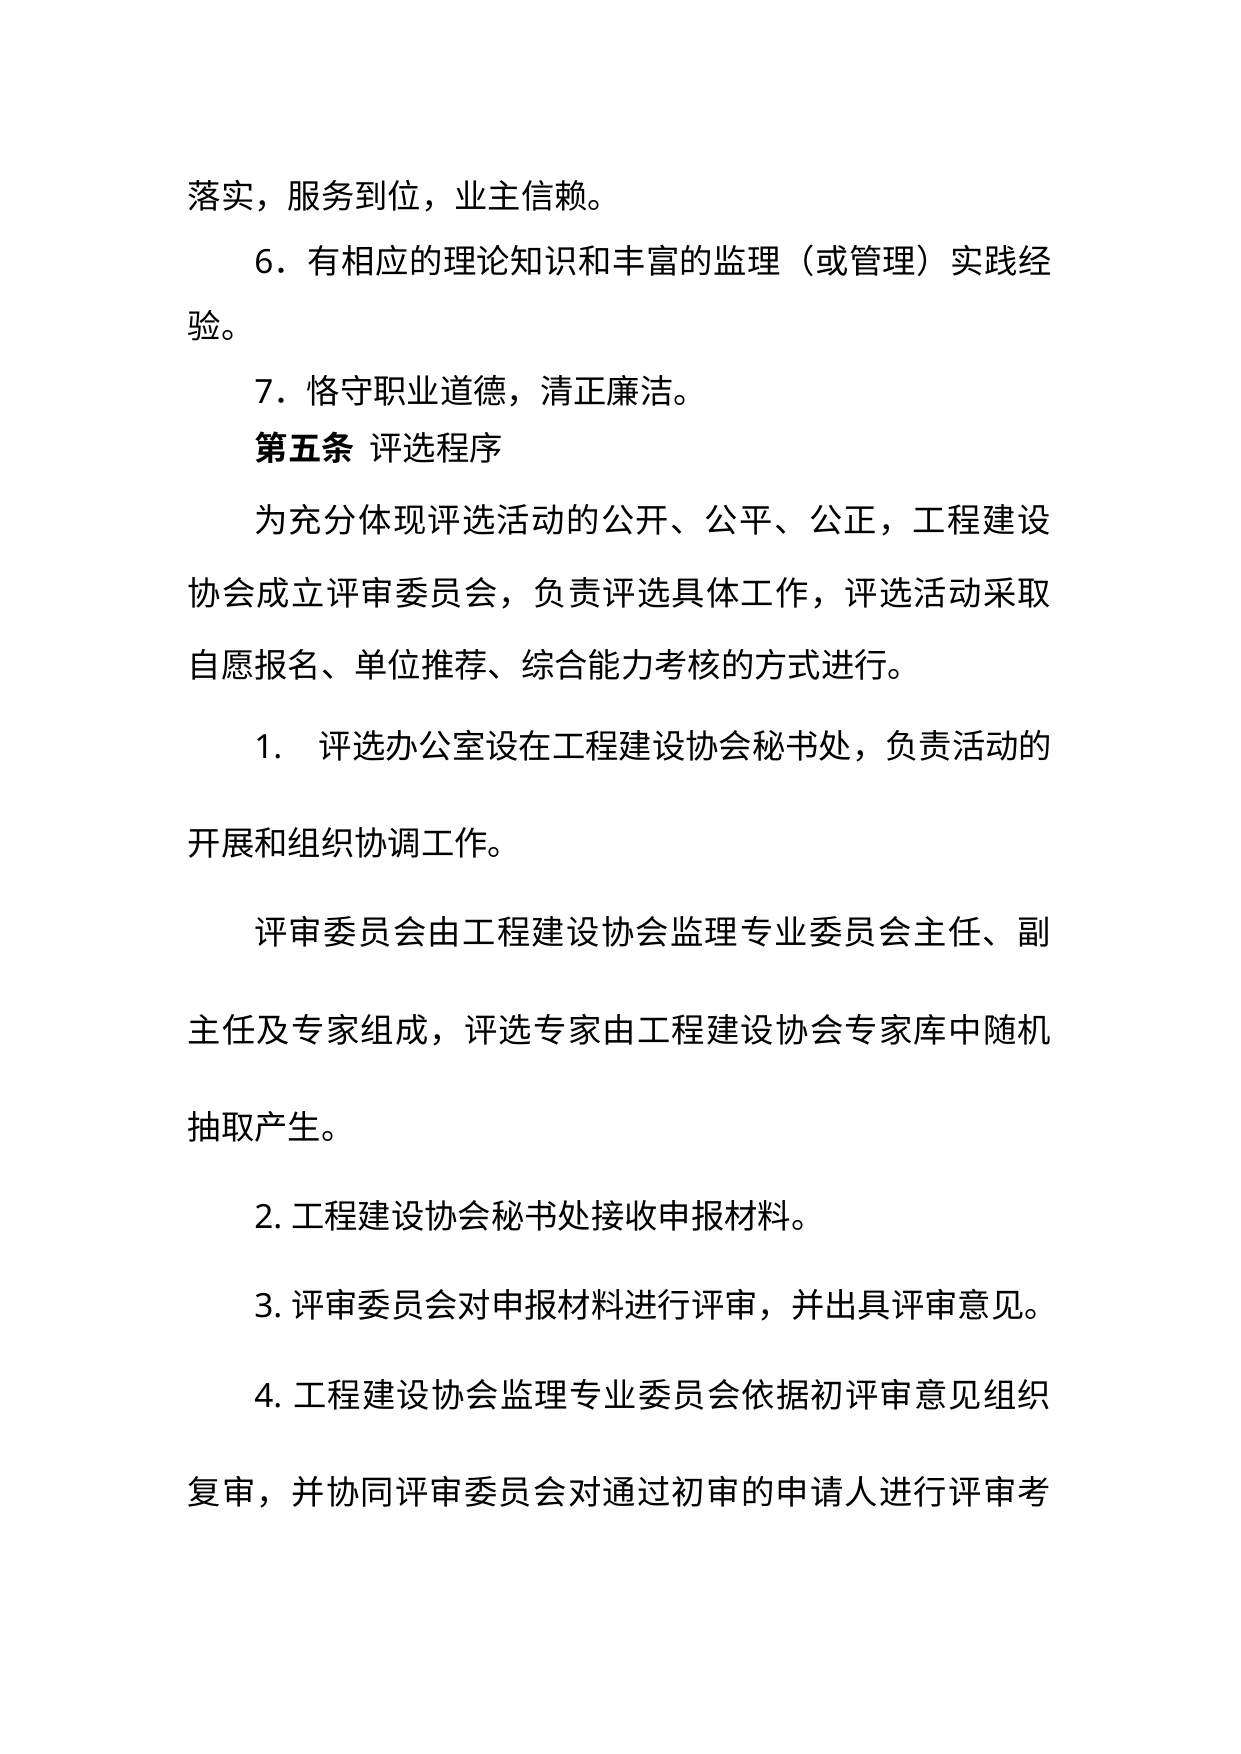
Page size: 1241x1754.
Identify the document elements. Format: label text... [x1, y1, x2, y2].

text 为充分体现评选活动的公开、公平、公正，工程建设协会成立评审委员会，负责评选具体工作，评选活动采取自愿报名、单位推荐、综合能力考核的方式进行。 [187, 494, 1053, 687]
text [187, 1360, 1053, 1523]
text 评审委员会由工程建设协会监理专业委员会主任、副主任及专家组成，评选专家由工程建设协会专家库中随机抽取产生。 [187, 898, 1053, 1158]
list 评选办公室设在工程建设协会秘书处，负责活动的开展和组织协调工作。 [187, 711, 1053, 874]
text 6．有相应的理论知识和丰富的监理（或管理）实践经验。 [187, 227, 1053, 357]
text 2. 工程建设协会秘书处接收申报材料。 [187, 1182, 1053, 1247]
text 第五条 评选程序 [187, 422, 1053, 470]
text 7．恪守职业道德，清正廉洁。 [187, 357, 1053, 422]
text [187, 162, 1053, 227]
text 3. 评审委员会对申报材料进行评审，并出具评审意见。 [187, 1271, 1053, 1336]
